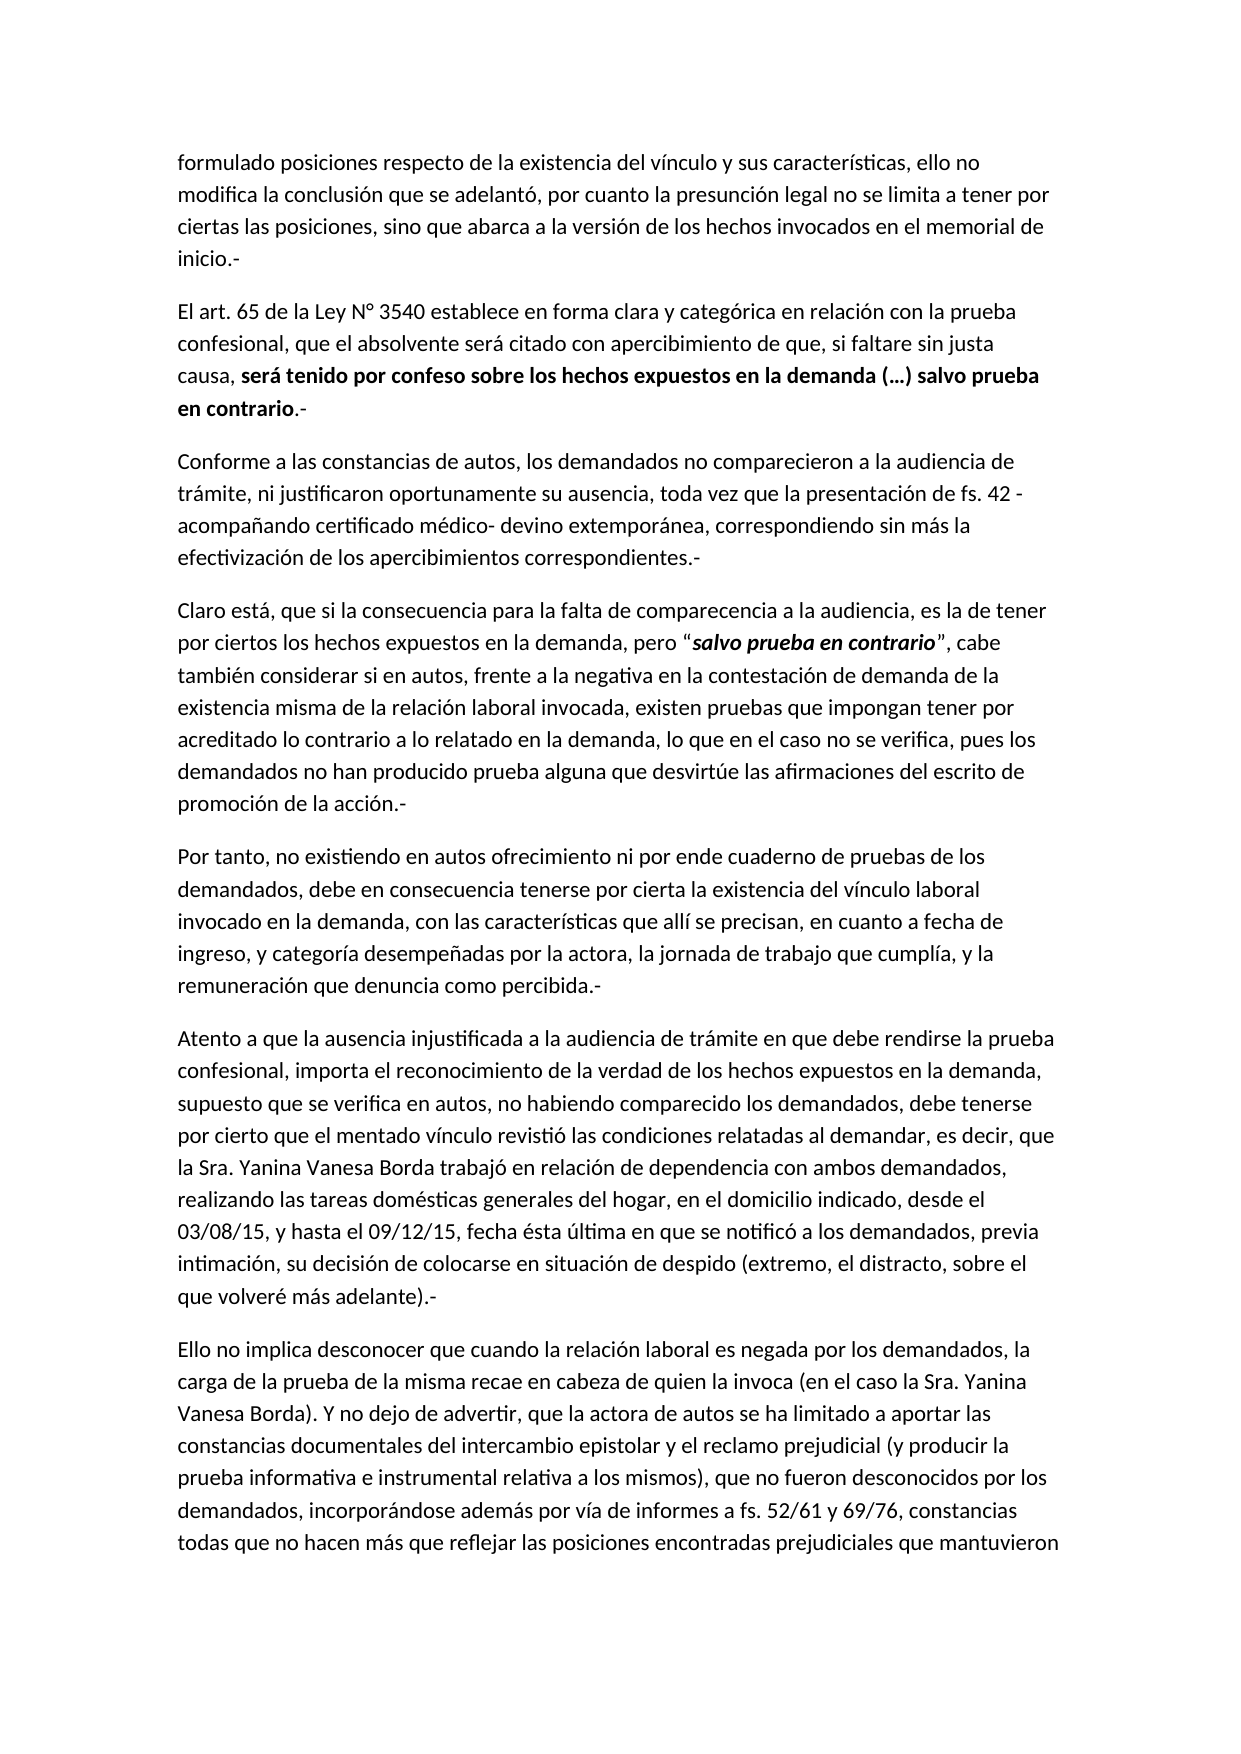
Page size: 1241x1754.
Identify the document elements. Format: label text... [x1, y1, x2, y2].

text El art. 65 de la Ley N° 3540 establece en forma clara y categórica en relación con la prueba confesional, que el absolvente será citado con apercibimiento de que, si faltare sin justa causa, será tenido por confeso sobre los hechos expuestos en la demanda (…) salvo prueba en contrario.- [177, 297, 1063, 422]
text Atento a que la ausencia injustificada a la audiencia de trámite en que debe rendirse la prueba confesional, importa el reconocimiento de la verdad de los hechos expuestos en la demanda, supuesto que se verifica en autos, no habiendo comparecido los demandados, debe tenerse por cierto que el mentado vínculo revistió las condiciones relatadas al demandar, es decir, que la Sra. Yanina Vanesa Borda trabajó en relación de dependencia con ambos demandados, realizando las tareas domésticas generales del hogar, en el domicilio indicado, desde el 03/08/15, y hasta el 09/12/15, fecha ésta última en que se notificó a los demandados, previa intimación, su decisión de colocarse en situación de despido (extremo, el distracto, sobre el que volveré más adelante).- [177, 1024, 1063, 1310]
text Conforme a las constancias de autos, los demandados no comparecieron a la audiencia de trámite, ni justificaron oportunamente su ausencia, toda vez que la presentación de fs. 42 -acompañando certificado médico- devino extemporánea, correspondiendo sin más la efectivización de los apercibimientos correspondientes.- [177, 447, 1063, 571]
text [177, 1335, 1063, 1556]
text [177, 148, 1063, 272]
text Por tanto, no existiendo en autos ofrecimiento ni por ende cuaderno de pruebas de los demandados, debe en consecuencia tenerse por cierta la existencia del vínculo laboral invocado en la demanda, con las características que allí se precisan, en cuanto a fecha de ingreso, y categoría desempeñadas por la actora, la jornada de trabajo que cumplía, y la remuneración que denuncia como percibida.- [177, 842, 1063, 999]
text Claro está, que si la consecuencia para la falta de comparecencia a la audiencia, es la de tener por ciertos los hechos expuestos en la demanda, pero “salvo prueba en contrario”, cabe también considerar si en autos, frente a la negativa en la contestación de demanda de la existencia misma de la relación laboral invocada, existen pruebas que impongan tener por acreditado lo contrario a lo relatado en la demanda, lo que en el caso no se verifica, pues los demandados no han producido prueba alguna que desvirtúe las afirmaciones del escrito de promoción de la acción.- [177, 596, 1063, 817]
